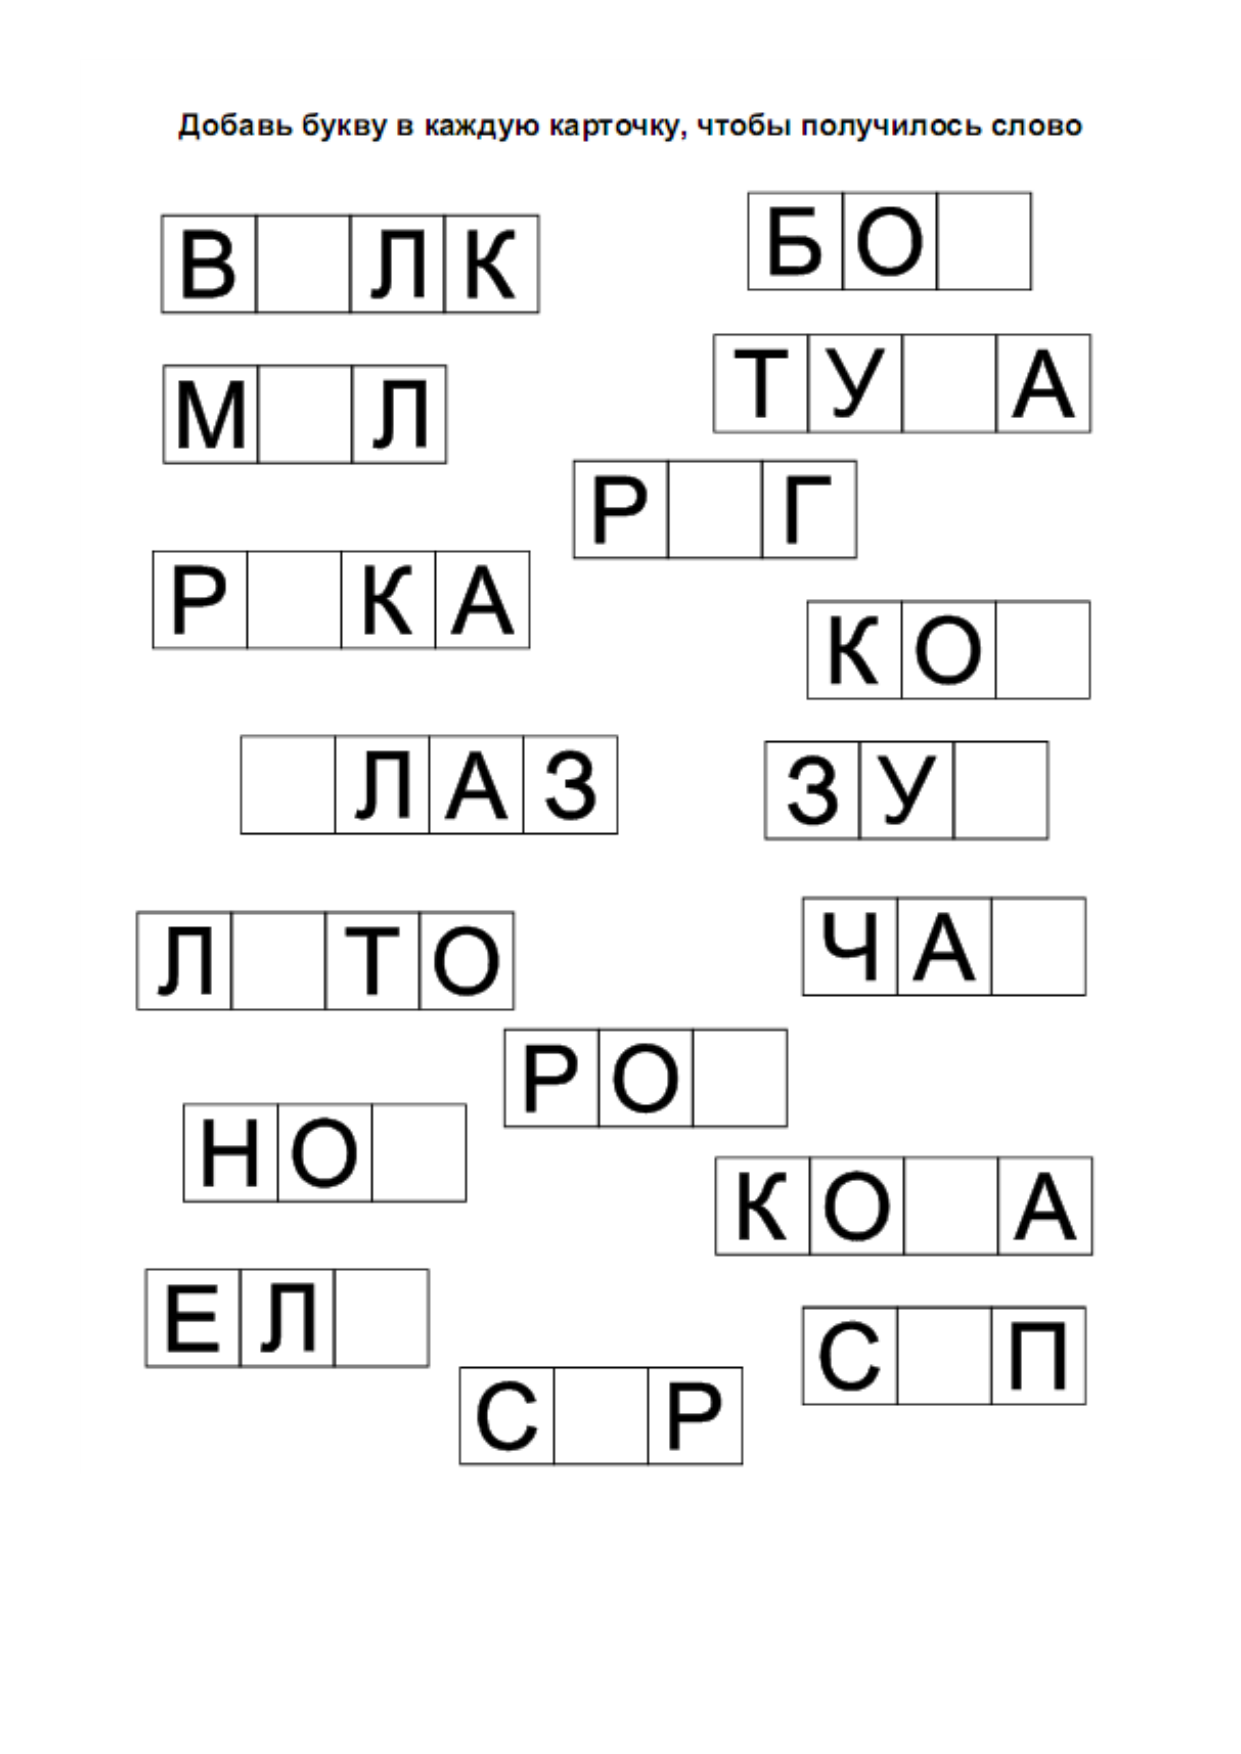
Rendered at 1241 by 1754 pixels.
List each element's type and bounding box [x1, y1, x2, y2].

picture [79, 59, 1161, 1474]
